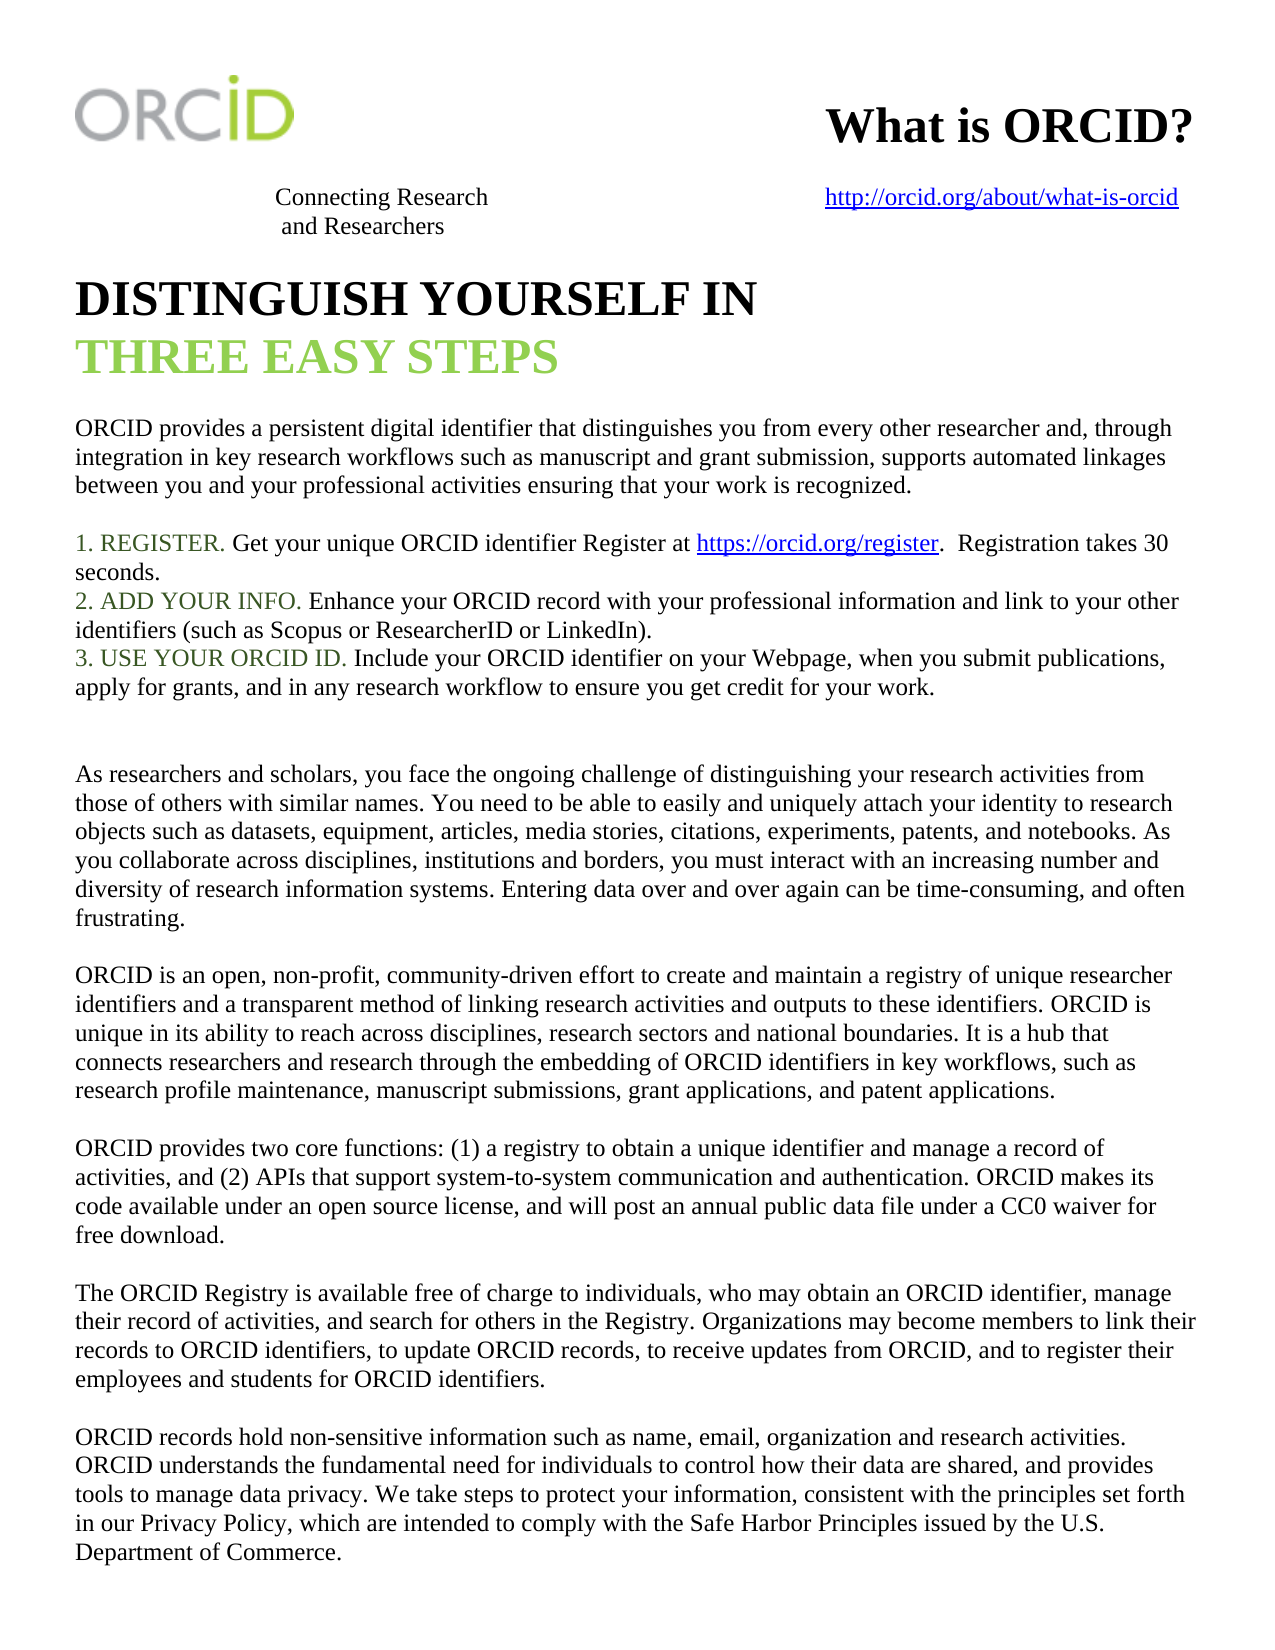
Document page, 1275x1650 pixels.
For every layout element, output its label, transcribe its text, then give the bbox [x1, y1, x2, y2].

text ORCID provides two core functions: (1) a registry to obtain a unique identifier and manage a record of activities, and (2) APIs that support system-to-system communication and authentication. ORCID makes its code available under an open source license, and will post an annual public data file under a CC0 waiver for free download. [75, 1133, 1200, 1248]
text 1. REGISTER. Get your unique ORCID identifier Register at https://orcid.org/register. Registration takes 30 seconds. [75, 528, 1200, 586]
text ORCID provides a persistent digital identifier that distinguishes you from every other researcher and, through integration in key research workflows such as manuscript and grant submission, supports automated linkages between you and your professional activities ensuring that your work is recognized. [75, 413, 1200, 499]
text DISTINGUISH YOURSELF IN THREE EASY STEPS [75, 269, 1200, 384]
text As researchers and scholars, you face the ongoing challenge of distinguishing your research activities from those of others with similar names. You need to be able to easily and uniquely attach your identity to research objects such as datasets, equipment, articles, media stories, citations, experiments, patents, and notebooks. As you collaborate across disciplines, institutions and borders, you must interact with an increasing number and diversity of research information systems. Entering data over and over again can be time-consuming, and often frustrating. [75, 730, 1200, 931]
picture [75, 75, 294, 143]
text The ORCID Registry is available free of charge to individuals, who may obtain an ORCID identifier, manage their record of activities, and search for others in the Registry. Organizations may become members to link their records to ORCID identifiers, to update ORCID records, to receive updates from ORCID, and to register their employees and students for ORCID identifiers. [75, 1278, 1200, 1393]
text ORCID is an open, non-profit, community-driven effort to create and maintain a registry of unique researcher identifiers and a transparent method of linking research activities and outputs to these identifiers. ORCID is unique in its ability to reach across disciplines, research sectors and national boundaries. It is a hub that connects researchers and research through the embedding of ORCID identifiers in key workflows, such as research profile maintenance, manuscript submissions, grant applications, and patent applications. [75, 961, 1200, 1104]
text 3. USE YOUR ORCID ID. Include your ORCID identifier on your Webpage, when you submit publications, apply for grants, and in any research workflow to ensure you get credit for your work. [75, 643, 1200, 701]
text 2. ADD YOUR INFO. Enhance your ORCID record with your professional information and link to your other identifiers (such as Scopus or ResearcherID or LinkedIn). [75, 586, 1200, 643]
text ORCID records hold non-sensitive information such as name, email, organization and research activities. ORCID understands the fundamental need for individuals to control how their data are shared, and provides tools to manage data privacy. We take steps to protect your information, consistent with the principles set forth in our Privacy Policy, which are intended to comply with the Safe Harbor Principles issued by the U.S. Department of Commerce. [75, 1422, 1200, 1566]
text Connecting Research http://orcid.org/about/what-is-orcid and Researchers [75, 182, 1200, 240]
subtitle What is ORCID? [75, 75, 1200, 153]
